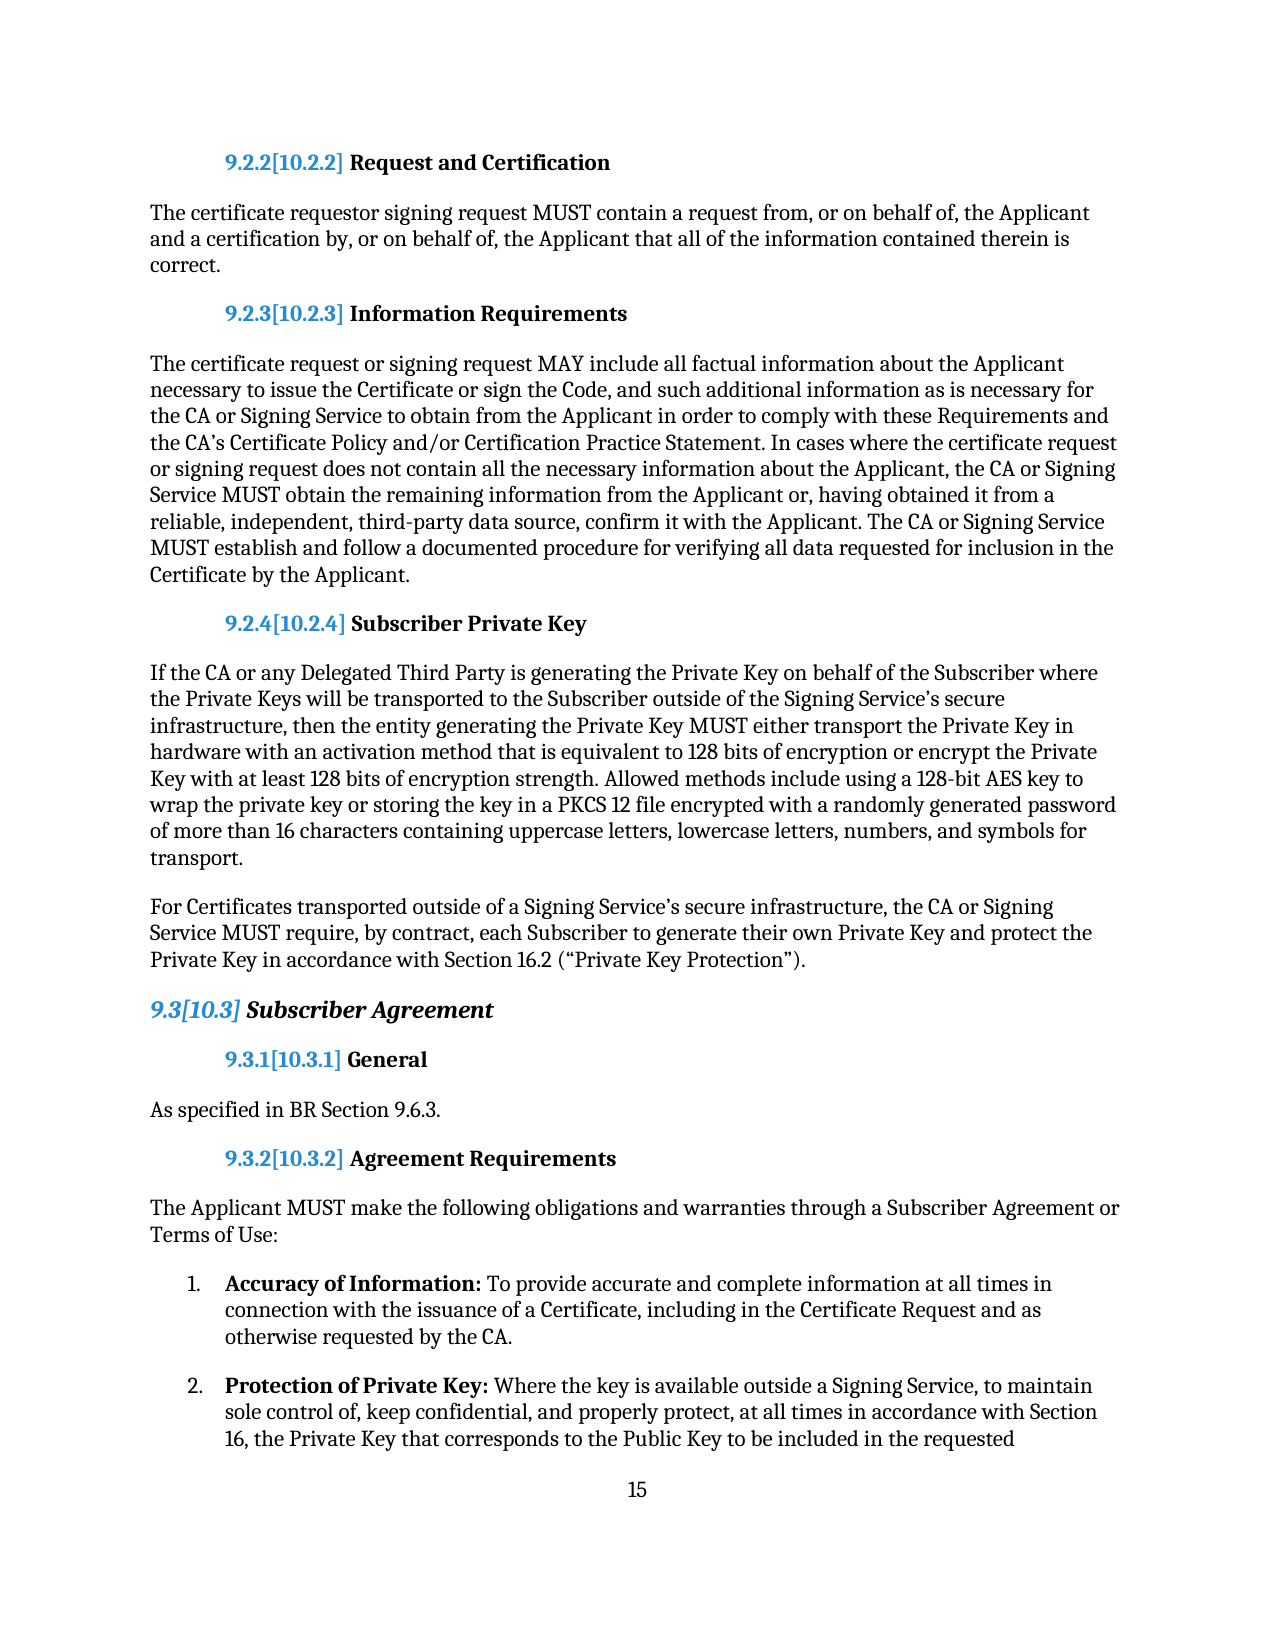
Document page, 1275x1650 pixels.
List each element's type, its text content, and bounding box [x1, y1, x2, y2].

subtitle Subscriber Agreement [150, 996, 1125, 1024]
subtitle Subscriber Private Key [225, 611, 1125, 637]
text The certificate requestor signing request MUST contain a request from, or on behalf of, the Applicant and a certification by, or on behalf of, the Applicant that all of the information contained therein is correct. [150, 199, 1125, 278]
subtitle Agreement Requirements [225, 1146, 1125, 1172]
text For Certificates transported outside of a Signing Service’s secure infrastructure, the CA or Signing Service MUST require, by contract, each Subscriber to generate their own Private Key and protect the Private Key in accordance with Section 16.2 (“Private Key Protection”). [150, 894, 1125, 973]
text If the CA or any Delegated Third Party is generating the Private Key on behalf of the Subscriber where the Private Keys will be transported to the Subscriber outside of the Signing Service’s secure infrastructure, then the entity generating the Private Key MUST either transport the Private Key in hardware with an activation method that is equivalent to 128 bits of encryption or encrypt the Private Key with at least 128 bits of encryption strength. Allowed methods include using a 128-bit AES key to wrap the private key or storing the key in a PKCS 12 file encrypted with a randomly generated password of more than 16 characters containing uppercase letters, lowercase letters, numbers, and symbols for transport. [150, 660, 1125, 871]
subtitle General [225, 1047, 1125, 1074]
subtitle Request and Certification [225, 150, 1125, 176]
list Accuracy of Information: To provide accurate and complete information at all times in connection with the issuance of a Certificate, including in the Certificate Request and as otherwise requested by the CA. [187, 1271, 1125, 1350]
text As specified in BR Section 9.6.3. [150, 1097, 1125, 1123]
text The certificate request or signing request MAY include all factual information about the Applicant necessary to issue the Certificate or sign the Code, and such additional information as is necessary for the CA or Signing Service to obtain from the Applicant in order to comply with these Requirements and the CA’s Certificate Policy and/or Certification Practice Statement. In cases where the certificate request or signing request does not contain all the necessary information about the Applicant, the CA or Signing Service MUST obtain the remaining information from the Applicant or, having obtained it from a reliable, independent, third-party data source, confirm it with the Applicant. The CA or Signing Service MUST establish and follow a documented procedure for verifying all data requested for inclusion in the Certificate by the Applicant. [150, 351, 1125, 588]
subtitle Information Requirements [225, 301, 1125, 328]
text The Applicant MUST make the following obligations and warranties through a Subscriber Agreement or Terms of Use: [150, 1195, 1125, 1248]
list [187, 1373, 1125, 1452]
